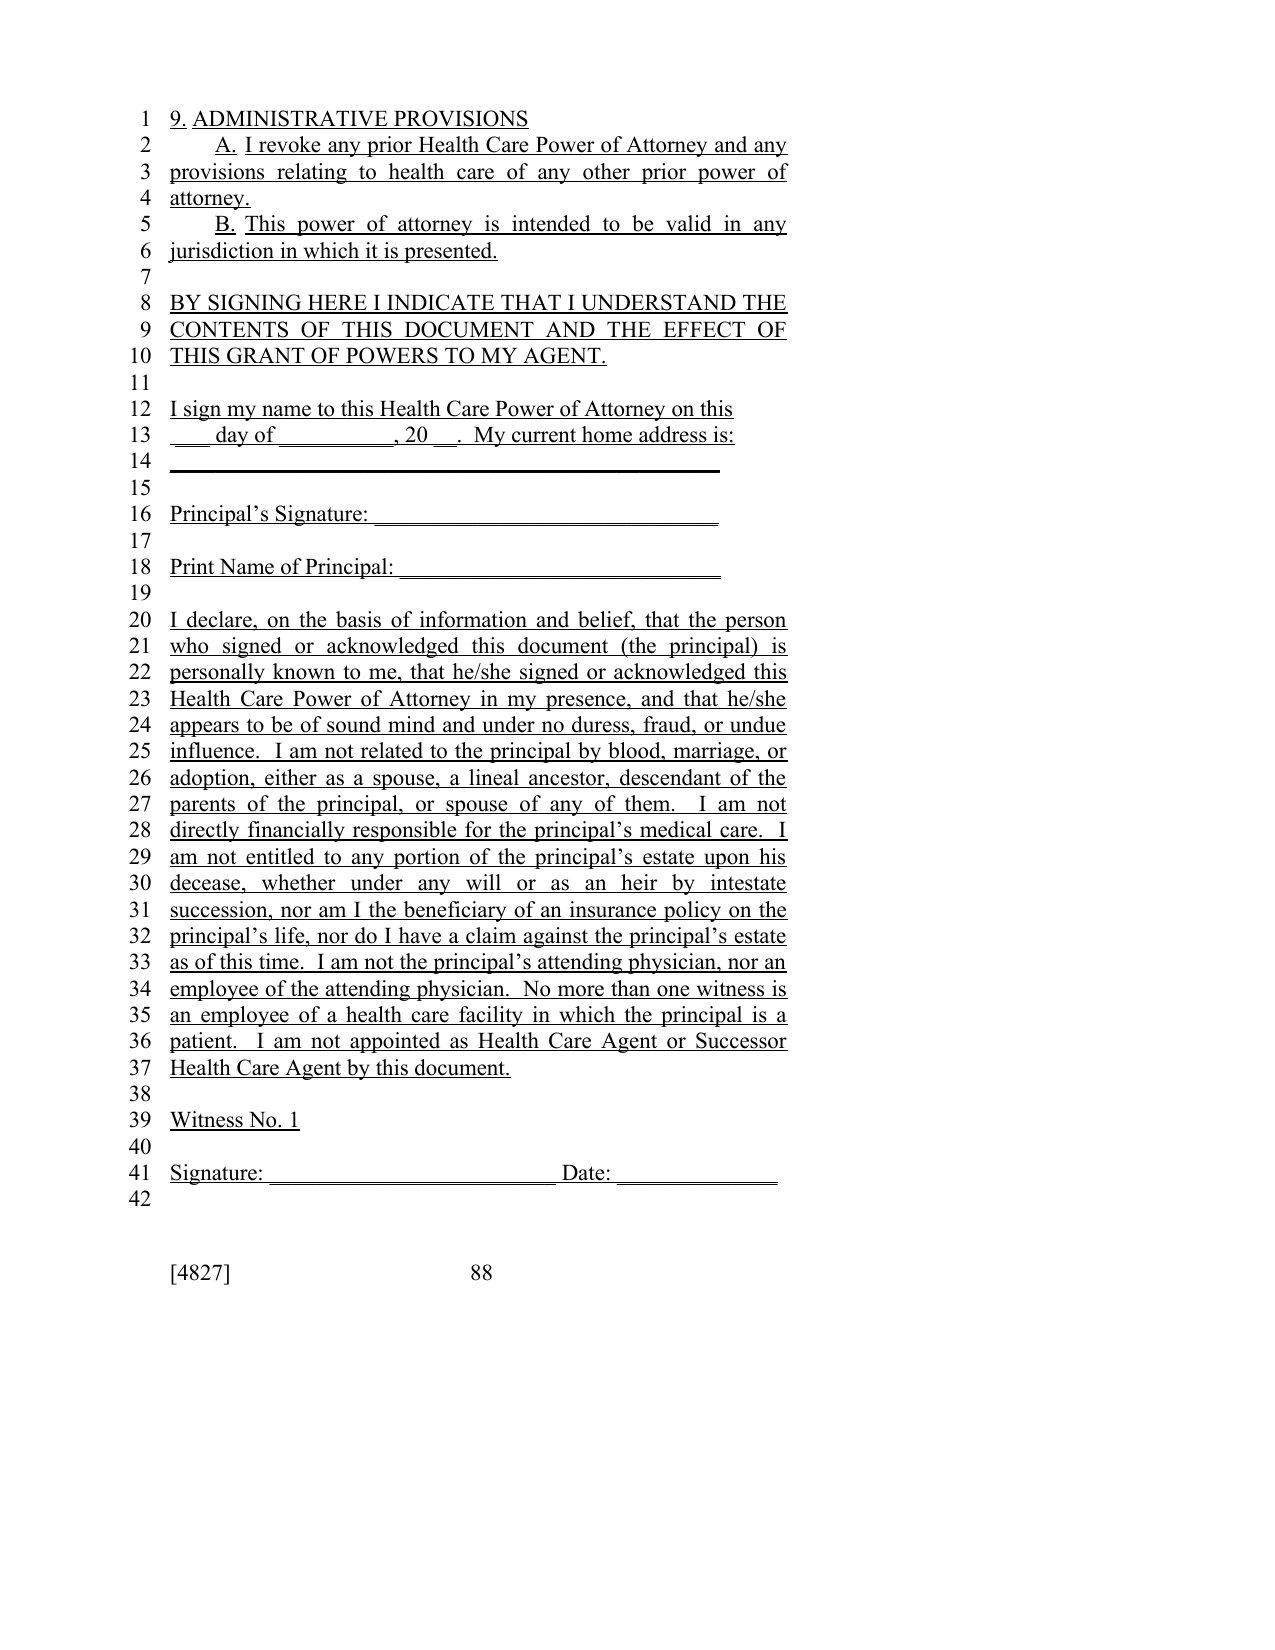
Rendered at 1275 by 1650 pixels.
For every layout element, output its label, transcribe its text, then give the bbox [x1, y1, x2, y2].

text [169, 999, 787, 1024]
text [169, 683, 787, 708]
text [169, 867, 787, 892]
text Principal’s Signature: ______________________________ [169, 500, 787, 527]
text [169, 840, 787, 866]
text A. I revoke any prior Health Care Power of Attorney and any provisions relating to health care of any other prior power of attorney. [169, 182, 787, 210]
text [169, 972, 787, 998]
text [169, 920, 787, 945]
text 9. ADMINISTRATIVE PROVISIONS [169, 105, 787, 131]
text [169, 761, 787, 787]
text BY SIGNING HERE I INDICATE THAT I UNDERSTAND THE CONTENTS OF THIS DOCUMENT AND THE EFFECT OF THIS GRANT OF POWERS TO MY AGENT. [169, 313, 787, 339]
text B. This power of attorney is intended to be valid in any jurisdiction in which it is presented. [169, 210, 787, 263]
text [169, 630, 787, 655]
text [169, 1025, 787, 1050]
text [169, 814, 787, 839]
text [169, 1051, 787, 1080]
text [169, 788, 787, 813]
text BY SIGNING HERE I INDICATE THAT I UNDERSTAND THE CONTENTS OF THIS DOCUMENT AND THE EFFECT OF THIS GRANT OF POWERS TO MY AGENT. [169, 289, 787, 312]
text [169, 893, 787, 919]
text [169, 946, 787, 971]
text Signature: _________________________ Date: ______________ [169, 1159, 787, 1186]
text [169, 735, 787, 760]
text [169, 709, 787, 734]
text Witness No. 1 [169, 1106, 787, 1133]
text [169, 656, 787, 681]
text Print Name of Principal: ____________________________ [169, 553, 787, 579]
text ________________________________________________ [169, 448, 787, 474]
text ___ day of __________, 20 __. My current home address is: [169, 421, 787, 448]
text I sign my name to this Health Care Power of Attorney on this [169, 395, 787, 421]
text BY SIGNING HERE I INDICATE THAT I UNDERSTAND THE CONTENTS OF THIS DOCUMENT AND THE EFFECT OF THIS GRANT OF POWERS TO MY AGENT. [169, 340, 787, 368]
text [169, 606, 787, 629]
text A. I revoke any prior Health Care Power of Attorney and any provisions relating to health care of any other prior power of attorney. [169, 131, 787, 181]
